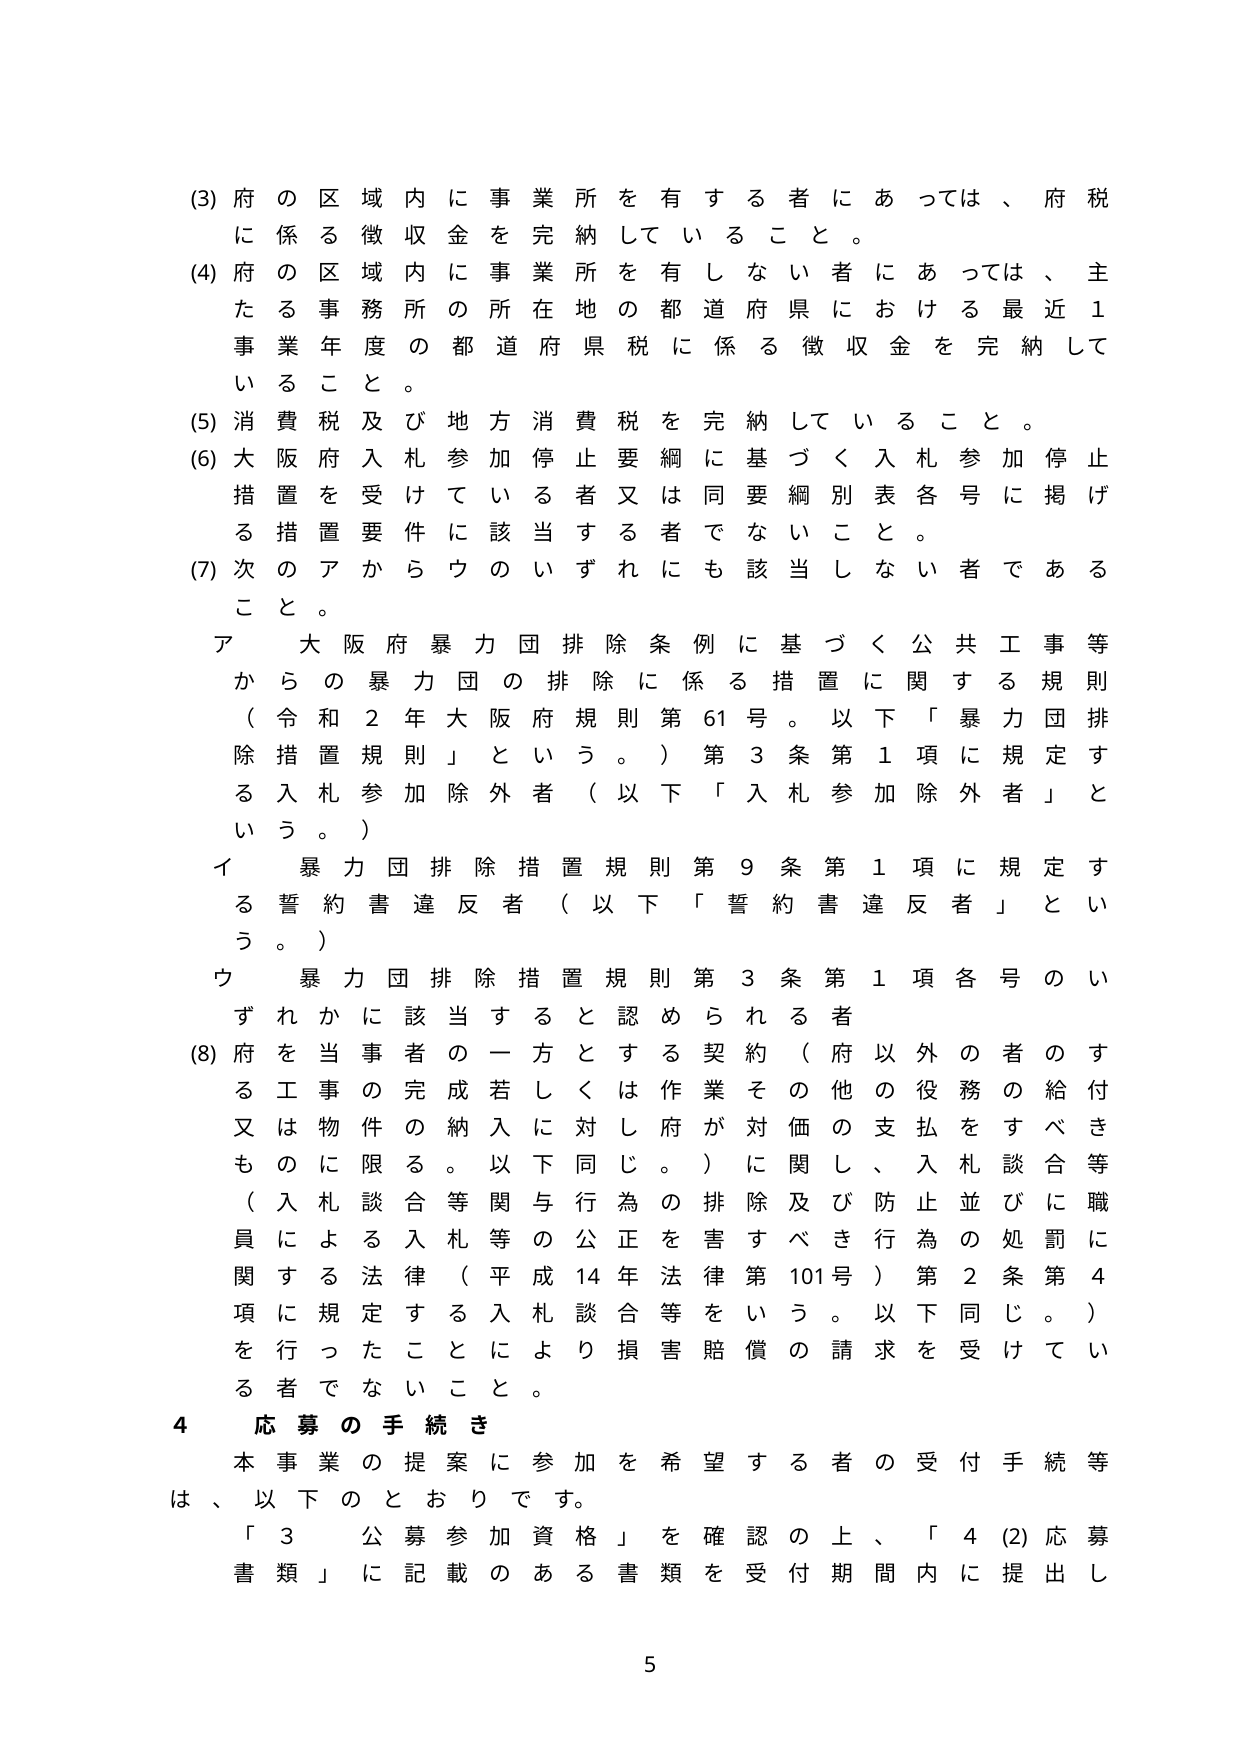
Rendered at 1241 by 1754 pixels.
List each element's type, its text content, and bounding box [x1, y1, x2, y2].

text イ 暴力団排除措置規則第９条第１項に規定する誓約書違反者（以下「誓約書違反者」という。） [207, 847, 1130, 959]
text (5) 消費税及び地方消費税を完納していること。 [185, 401, 1130, 438]
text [212, 1517, 1130, 1591]
text ４ 応募の手続き [169, 1405, 1130, 1442]
text (7) 次のアからウのいずれにも該当しない者であること。 [185, 550, 1130, 624]
text ア 大阪府暴力団排除条例に基づく公共工事等からの暴力団の排除に係る措置に関する規則（令和２年大阪府規則第61号。以下「暴力団排除措置規則」という。）第３条第１項に規定する入札参加除外者（以下「入札参加除外者」という。） [207, 624, 1130, 847]
text 本事業の提案に参加を希望する者の受付手続等は、以下のとおりです。 [169, 1442, 1130, 1517]
text (3) 府の区域内に事業所を有する者にあっては、府税に係る徴収金を完納していること。 [185, 178, 1130, 252]
text (8) 府を当事者の一方とする契約（府以外の者のする工事の完成若しくは作業その他の役務の給付又は物件の納入に対し府が対価の支払をすべきものに限る。以下同じ。）に関し、入札談合等（入札談合等関与行為の排除及び防止並びに職員による入札等の公正を害すべき行為の処罰に関する法律（平成14年法律第101号）第２条第４項に規定する入札談合等をいう。以下同じ。）を行ったことにより損害賠償の請求を受けている者でないこと。 [185, 1033, 1130, 1405]
text ウ 暴力団排除措置規則第３条第１項各号のいずれかに該当すると認められる者 [207, 959, 1130, 1033]
text (6) 大阪府入札参加停止要綱に基づく入札参加停止措置を受けている者又は同要綱別表各号に掲げる措置要件に該当する者でないこと。 [185, 438, 1130, 550]
text (4) 府の区域内に事業所を有しない者にあっては、主たる事務所の所在地の都道府県における最近１事業年度の都道府県税に係る徴収金を完納していること。 [185, 252, 1130, 401]
